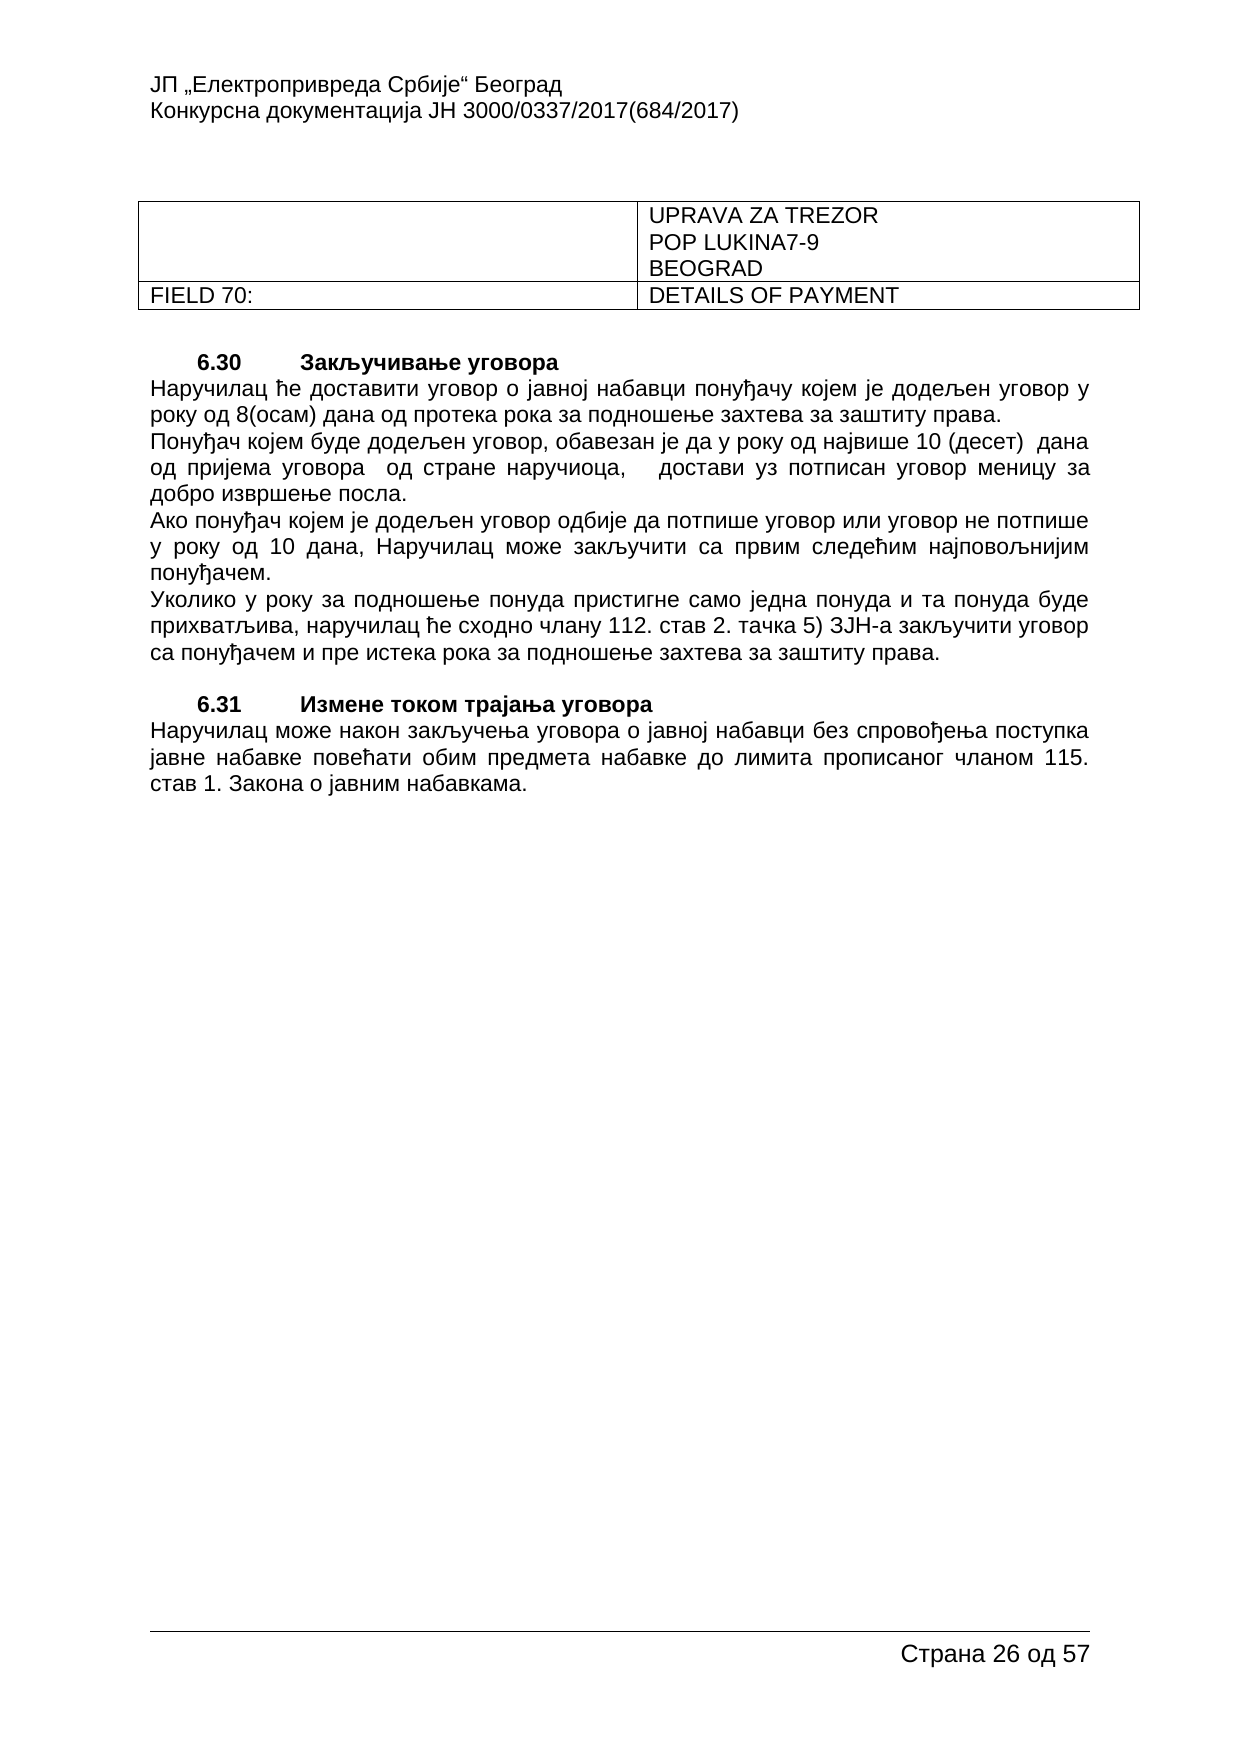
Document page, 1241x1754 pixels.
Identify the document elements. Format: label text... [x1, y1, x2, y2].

text Наручилац ће доставити уговор о јавној набавци понуђачу којем је додељен уговор у року од 8(осам) дана од протека рока за подношење захтева за заштиту права. [150, 375, 1090, 428]
text Уколико у року за подношење понуда пристигне само једна понуда и та понуда буде прихватљива, наручилац ће сходно члану 112. став 2. тачка 5) ЗЈН-а закључити уговор са понуђачем и пре истека рока за подношење захтева за заштиту права. [150, 586, 1090, 665]
table_cell FIELD 70: [139, 282, 637, 309]
list Измене током трајања уговора [197, 691, 1090, 717]
table_cell DETAILS OF PAYMENT [638, 282, 1139, 309]
text Наручилац може након закључења уговора о јавној набавци без спровођења поступка јавне набавке повећати обим предмета набавке до лимита прописаног чланом 115. став 1. Закона о јавним набавкама. [150, 717, 1090, 797]
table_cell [139, 202, 637, 281]
text Понуђач којем буде додељен уговор, обавезан је да у року од највише 10 (десет) дана од пријема уговора од стране наручиоца, достави уз потписан уговор меницу за добро извршење посла. [150, 428, 1090, 507]
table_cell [638, 202, 1139, 281]
list Закључивање уговора [197, 348, 1090, 375]
text Ако понуђач којем је додељен уговор одбије да потпише уговор или уговор не потпише у року од 10 дана, Наручилац може закључити са првим следећим најповољнијим понуђачем. [150, 507, 1090, 586]
